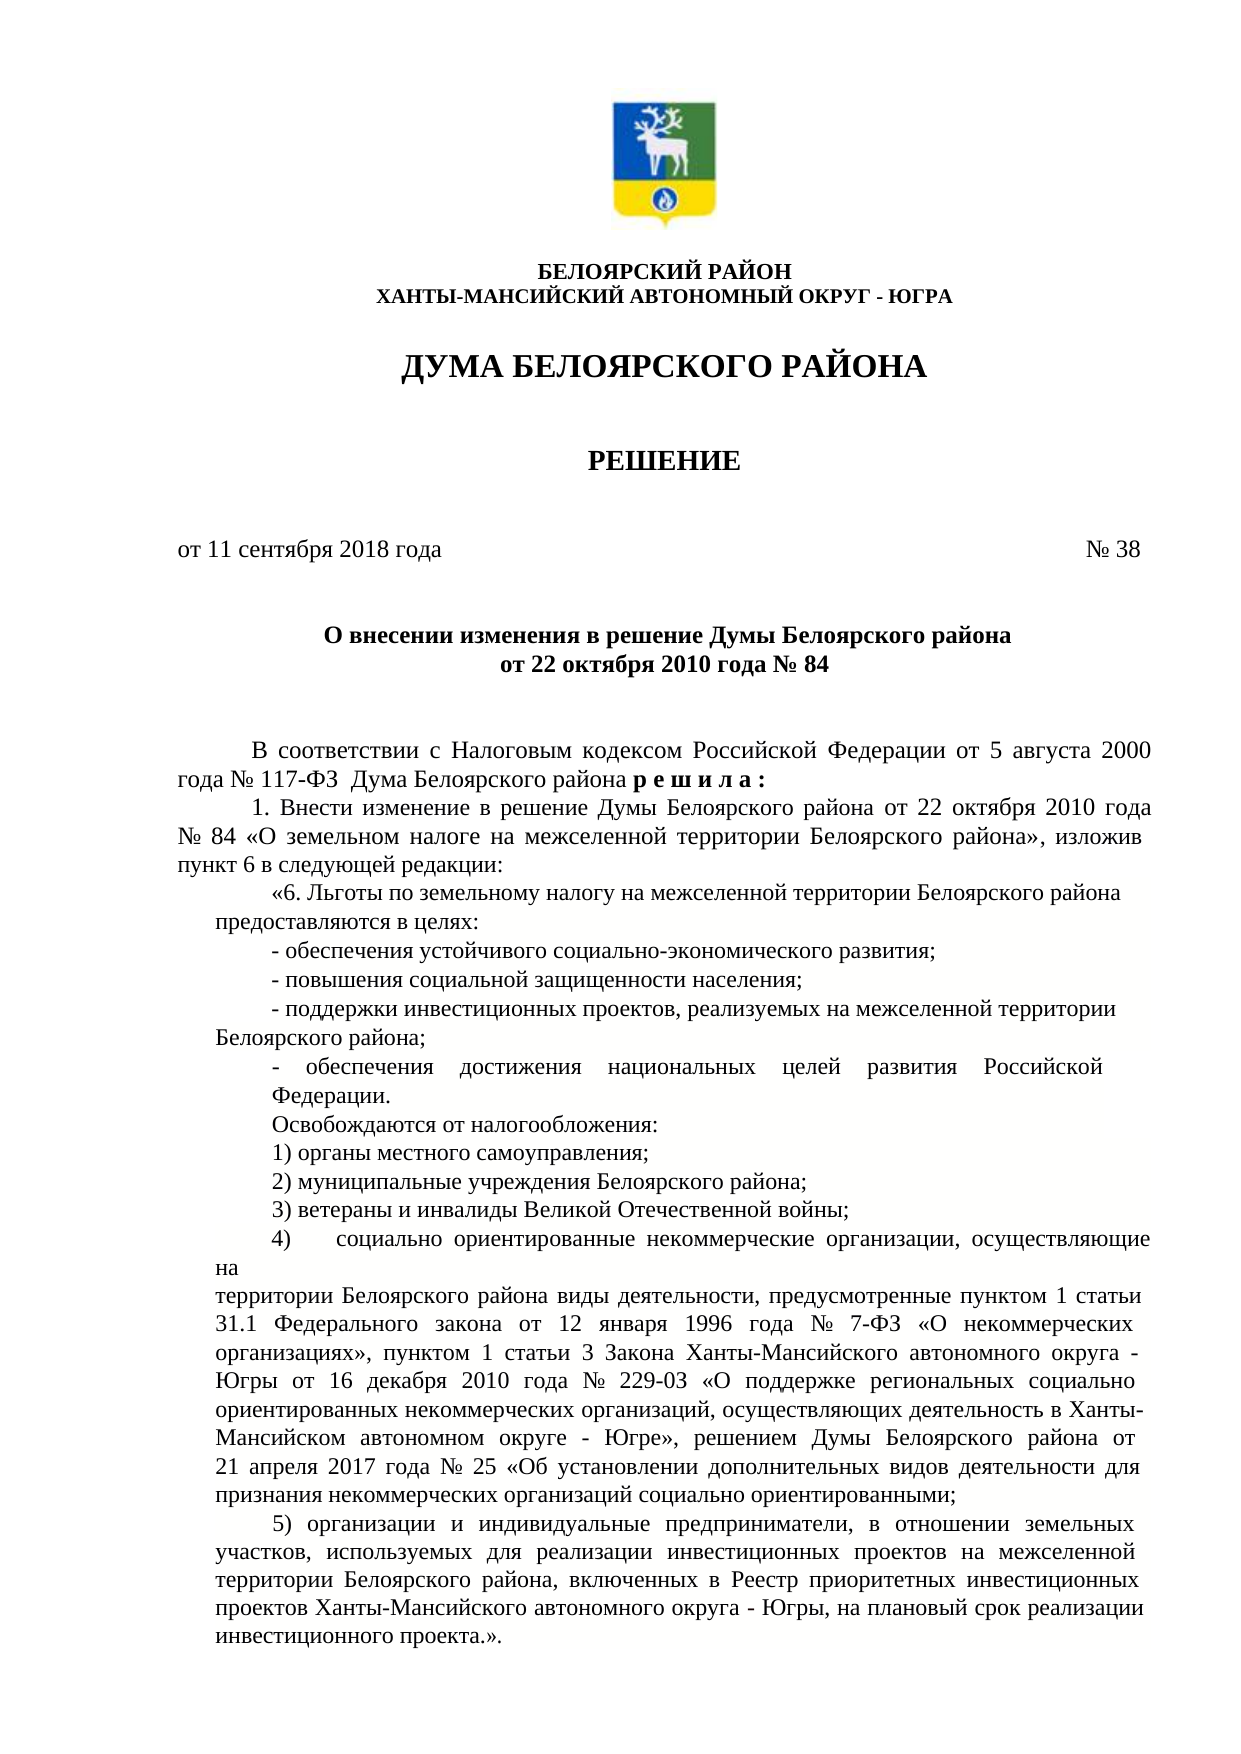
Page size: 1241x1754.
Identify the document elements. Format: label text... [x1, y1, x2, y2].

text - повышения социальной защищенности населения; [271, 964, 1151, 993]
text - обеспечения устойчивого социально-экономического развития; [271, 935, 1151, 964]
text - обеспечения достижения национальных целей развития Российской Федерации. Освобождаются от налогообложения: [272, 1051, 1104, 1138]
text РЕШЕНИЕ [177, 443, 1152, 476]
list органы местного самоуправления; [272, 1138, 1151, 1167]
text предоставляются в целях: [215, 906, 1151, 935]
text БЕЛОЯРСКИЙ РАЙОН [177, 258, 1152, 284]
list социально ориентированные некоммерческие организации, осуществляющие на территории Белоярского района виды деятельности, предусмотренные пунктом 1 статьи 31.1 Федерального закона от 12 января 1996 года № 7-ФЗ «О некоммерческих организациях», пунктом 1 статьи 3 Закона Ханты-Мансийского автономного округа - Югры от 16 декабря 2010 года № 229-0З «О поддержке региональных социально ориентированных некоммерческих организаций, осуществляющих деятельность в Ханты- Мансийском автономном округе - Югре», решением Думы Белоярского района от 21 апреля 2017 года № 25 «Об установлении дополнительных видов деятельности для признания некоммерческих организаций социально ориентированными; [215, 1224, 1151, 1508]
text ДУМА БЕЛОЯРСКОГО РАЙОНА [177, 347, 1152, 385]
text «6. Льготы по земельному налогу на межселенной территории Белоярского района [271, 877, 1151, 906]
text 1. Внести изменение в решение Думы Белоярского района от 22 октября 2010 года № 84 «О земельном налоге на межселенной территории Белоярского района», изложив пункт 6 в следующей редакции: [177, 792, 1152, 877]
text В соответствии с Налоговым кодексом Российской Федерации от 5 августа 2000 года № 117-ФЗ Дума Белоярского района р е ш и л а : [177, 735, 1152, 792]
picture [611, 88, 718, 230]
list муниципальные учреждения Белоярского района; [272, 1167, 1151, 1195]
text О внесении изменения в решение Думы Белоярского района [177, 620, 1152, 649]
list ветераны и инвалиды Великой Отечественной войны; [272, 1195, 1151, 1223]
text Белоярского района; [215, 1022, 1151, 1051]
text 5) организации и индивидуальные предприниматели, в отношении земельных участков, используемых для реализации инвестиционных проектов на межселенной территории Белоярского района, включенных в Реестр приоритетных инвестиционных проектов Ханты-Мансийского автономного округа - Югры, на плановый срок реализации инвестиционного проекта.». [215, 1509, 1151, 1649]
text от 22 октября 2010 года № 84 [177, 649, 1152, 677]
text - поддержки инвестиционных проектов, реализуемых на межселенной территории [271, 993, 1151, 1022]
text ХАНТЫ-МАНСИЙСКИЙ АВТОНОМНЫЙ ОКРУГ - ЮГРА [177, 284, 1152, 308]
text от 11 сентября 2018 года № 38 [177, 534, 1152, 562]
